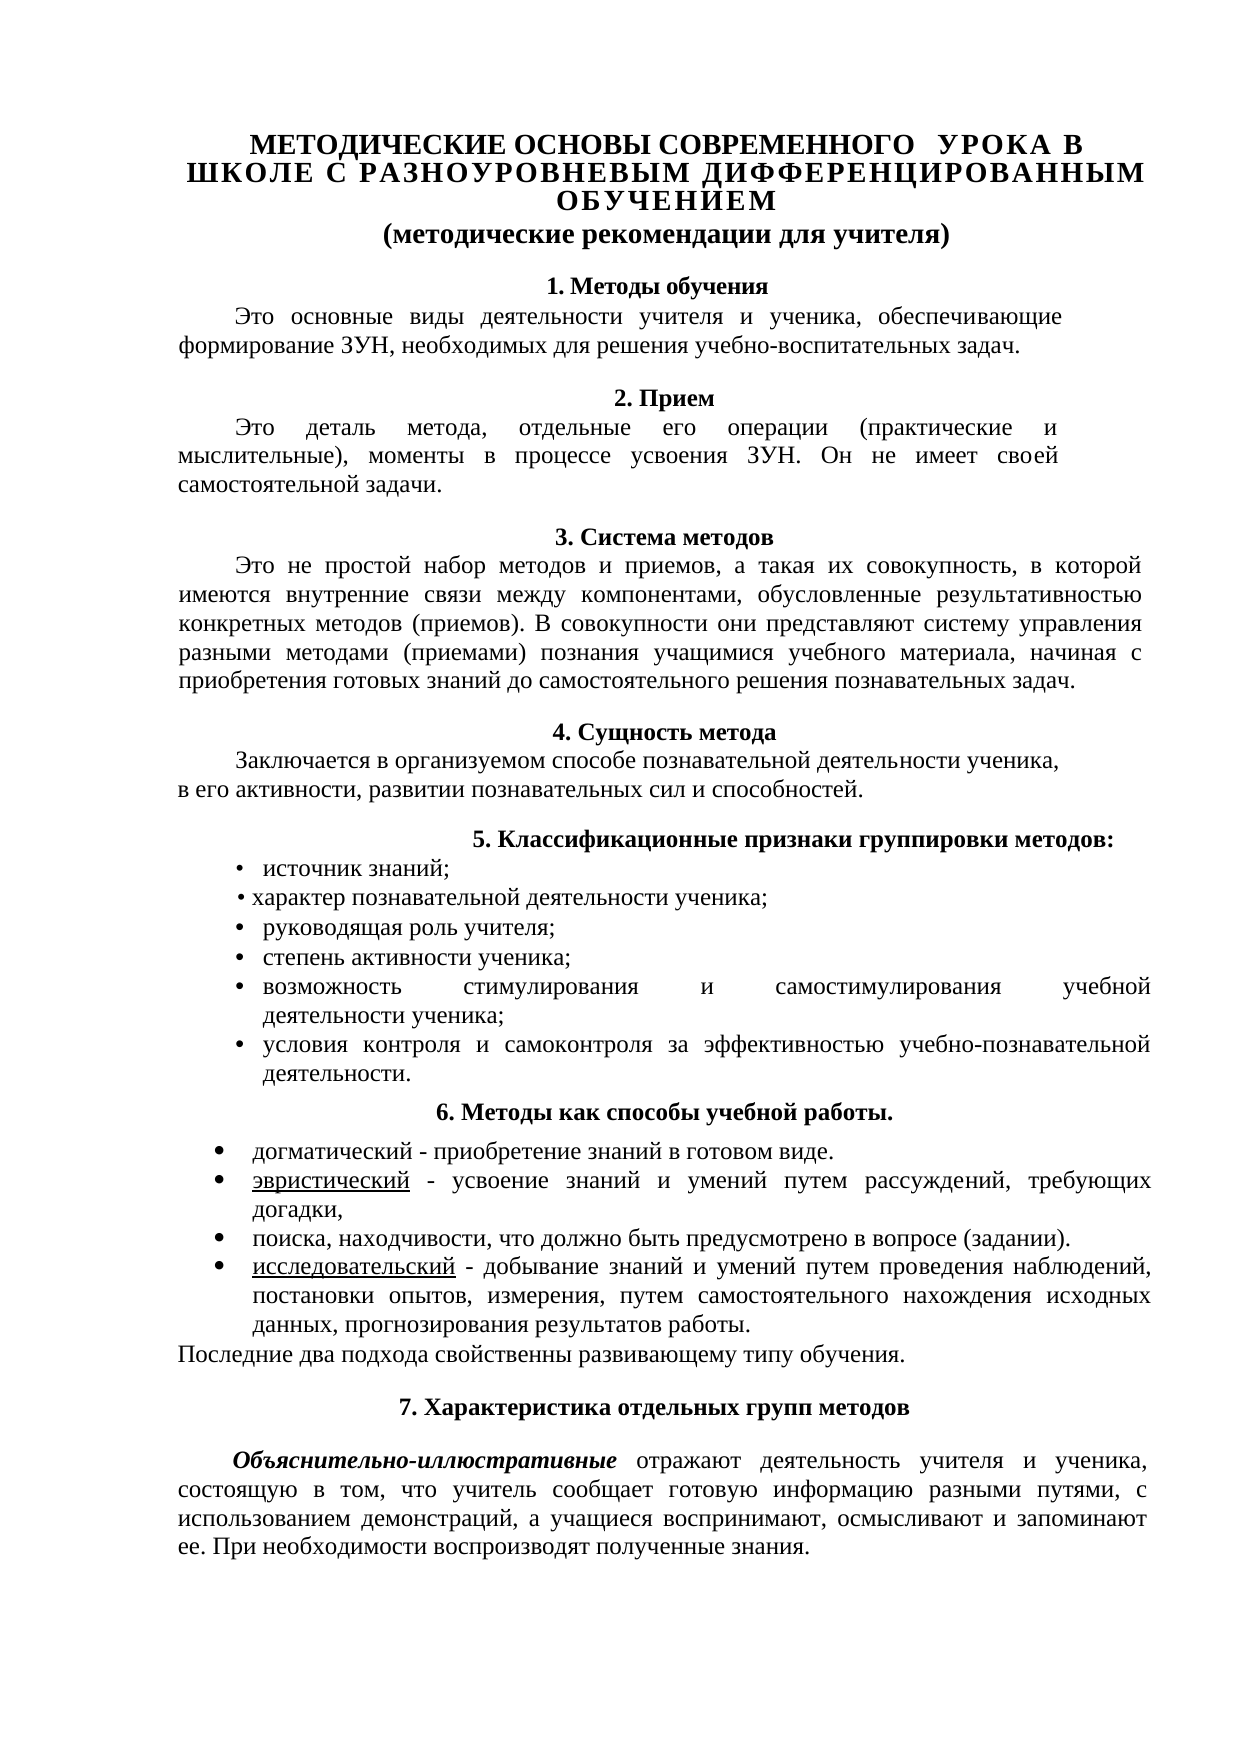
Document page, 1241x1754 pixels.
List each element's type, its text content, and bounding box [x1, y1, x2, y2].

text 6. Методы как способы учебной работы. [177, 1097, 1152, 1126]
text Заключается в организуемом способе познавательной деятельности ученика, в его активности, развитии познавательных сил и способностей. [177, 745, 1059, 803]
list догматический - приобретение знаний в готовом виде. [215, 1136, 1152, 1165]
text Объяснительно-иллюстративные отражают деятельность учителя и ученика, состоящую в том, что учитель сообщает готовую информацию разными путями, с использованием демонстраций, а учащиеся воспринимают, осмысливают и запоминают ее. При необходимости воспроизводят полученные знания. [178, 1445, 1148, 1560]
text 3. Система методов [177, 522, 1152, 550]
list руководящая роль учителя; [235, 912, 1152, 941]
text Это деталь метода, отдельные его операции (практические и мыслительные), моменты в процессе усвоения ЗУН. Он не имеет своей самостоятельной задачи. [178, 412, 1058, 498]
list поиска, находчивости, что должно быть предусмотрено в вопросе (задании). [215, 1223, 1152, 1251]
text 4. Сущность метода [177, 717, 1152, 745]
list степень активности ученика; [235, 941, 1152, 970]
list эвристический - усвоение знаний и умений путем рассуждений, требующих догадки, [215, 1165, 1152, 1223]
text (методические рекомендации для учителя) [181, 216, 1152, 249]
list возможность стимулирования и самостимулирования учебной деятельности ученика; [235, 971, 1152, 1028]
text 1. Методы обучения [496, 271, 1152, 300]
text 2. Прием [177, 383, 1152, 412]
text Последние два подхода свойственны развивающему типу обучения. [177, 1339, 1152, 1367]
list условия контроля и самоконтроля за эффективностью учебно-познавательной деятельности. [235, 1029, 1152, 1087]
text 5. Классификационные признаки группировки методов: [454, 824, 1152, 853]
text 7. Характеристика отдельных групп методов [325, 1392, 1148, 1421]
text Это основные виды деятельности учителя и ученика, обеспечивающие формирование ЗУН, необходимых для решения учебно-воспитательных задач. [178, 301, 1062, 358]
text Это не простой набор методов и приемов, а такая их совокупность, в которой имеются внутренние связи между компонентами, обусловленные результативностью конкретных методов (приемов). В совокупности они представляют систему управления разными методами (приемами) познания учащимися учебного материала, начиная с приобретения готовых знаний до самостоятельного решения познавательных задач. [178, 550, 1143, 694]
list исследовательский - добывание знаний и умений путем проведения наблюдений, постановки опытов, измерения, путем самостоятельного нахождения исходных данных, прогнозирования результатов работы. [215, 1251, 1152, 1338]
text • источник знаний; [235, 853, 1152, 882]
text • характер познавательной деятельности ученика; [224, 882, 1152, 911]
text МЕТОДИЧЕСКИЕ ОСНОВЫ СОВРЕМЕННОГО УРОКА В ШКОЛЕ С РАЗНОУРОВНЕВЫМ ДИФФЕРЕНЦИРОВАННЫМ ОБУЧЕНИЕМ [180, 132, 1152, 216]
